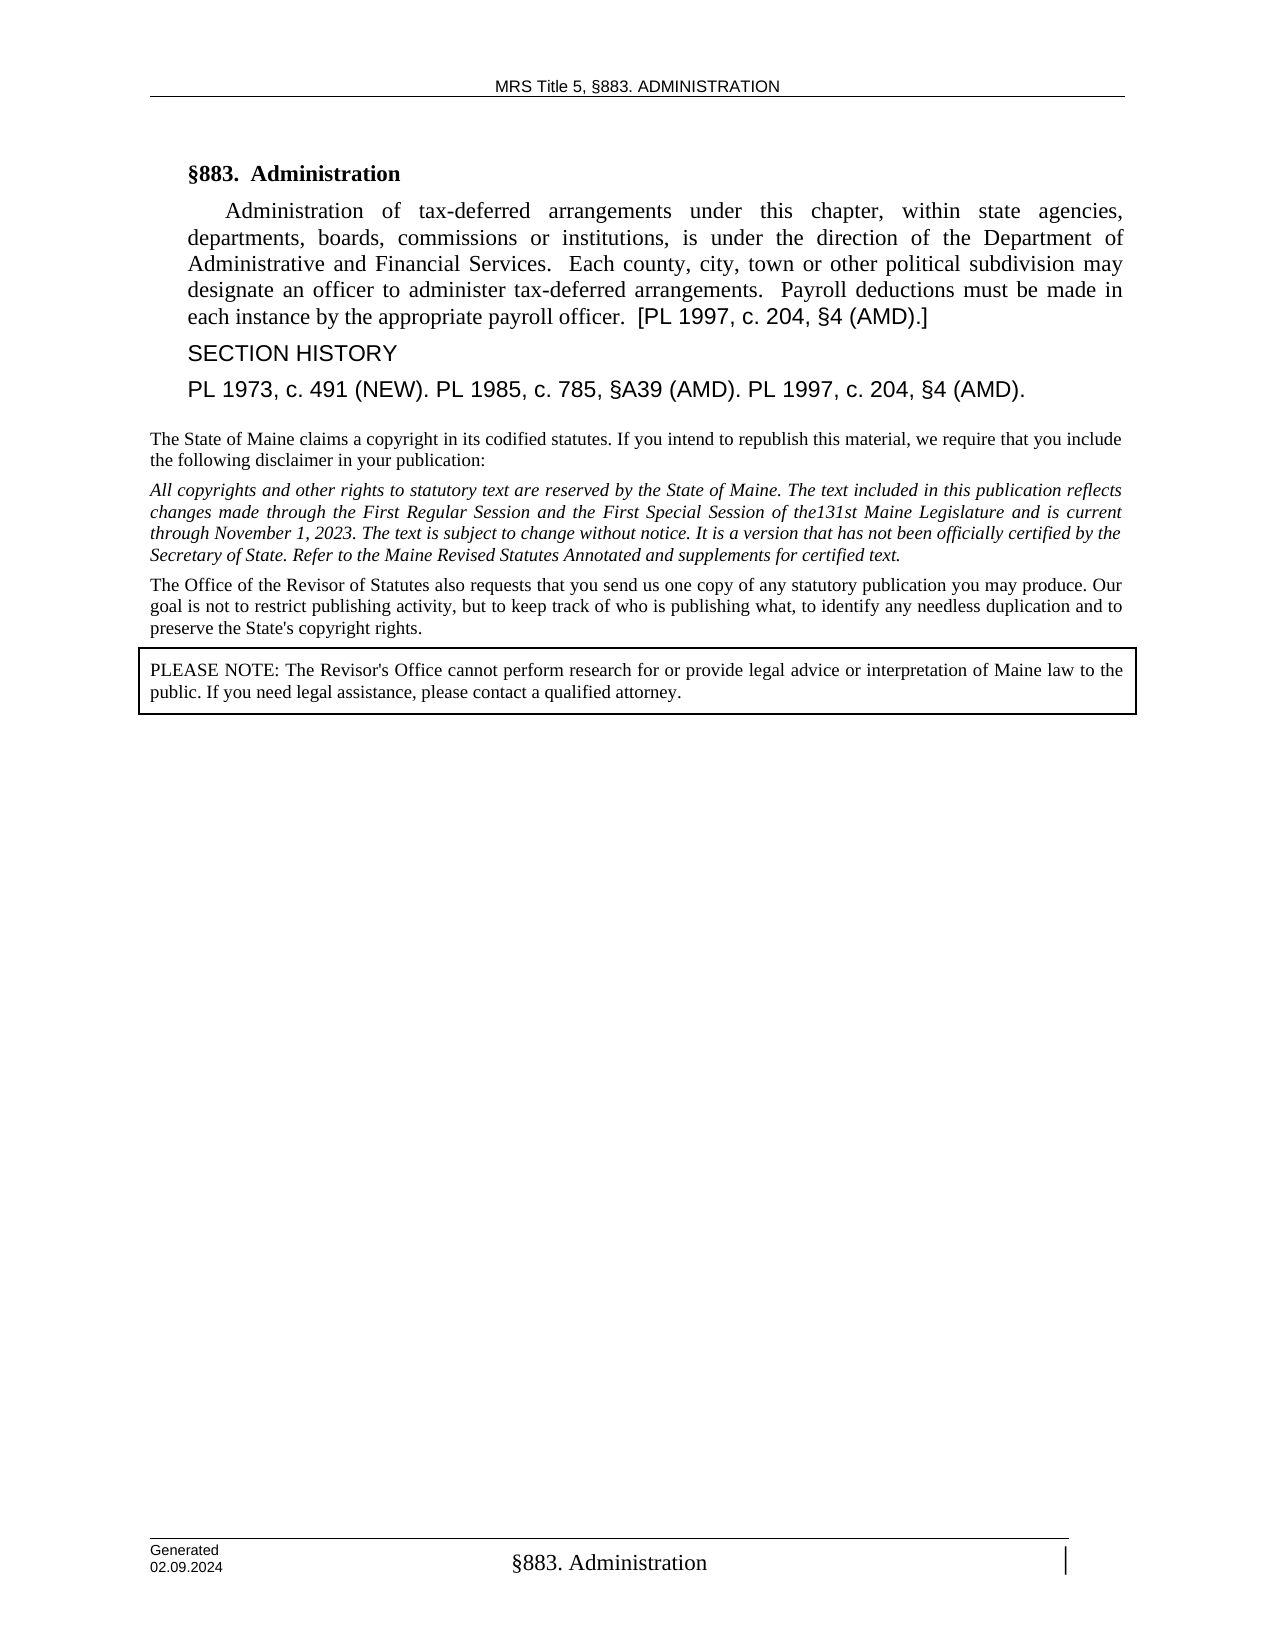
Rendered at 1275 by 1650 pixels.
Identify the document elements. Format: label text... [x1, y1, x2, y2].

text PL 1973, c. 491 (NEW). PL 1985, c. 785, §A39 (AMD). PL 1997, c. 204, §4 (AMD). [187, 376, 1125, 403]
text Administration of tax-deferred arrangements under this chapter, within state agencies, departments, boards, commissions or institutions, is under the direction of the Department of Administrative and Financial Services. Each county, city, town or other political subdivision may designate an officer to administer tax-deferred arrangements. Payroll deductions must be made in each instance by the appropriate payroll officer. [PL 1997, c. 204, §4 (AMD).] [187, 197, 1125, 329]
text All copyrights and other rights to statutory text are reserved by the State of Maine. The text included in this publication reflects changes made through the First Regular Session and the First Special Session of the131st Maine Legislature and is current through November 1, 2023 . The text is subject to change without notice. It is a version that has not been officially certified by the Secretary of State. Refer to the Maine Revised Statutes Annotated and supplements for certified text. [150, 479, 1125, 565]
text The Office of the Revisor of Statutes also requests that you send us one copy of any statutory publication you may produce. Our goal is not to restrict publishing activity, but to keep track of who is publishing what, to identify any needless duplication and to preserve the State's copyright rights. [150, 574, 1125, 638]
text SECTION HISTORY [187, 339, 1125, 366]
text The State of Maine claims a copyright in its codified statutes. If you intend to republish this material, we require that you include the following disclaimer in your publication: [150, 428, 1125, 471]
text PLEASE NOTE: The Revisor's Office cannot perform research for or provide legal advice or interpretation of Maine law to the public. If you need legal assistance, please contact a qualified attorney. [140, 649, 1135, 713]
text §883. Administration [187, 160, 1125, 187]
